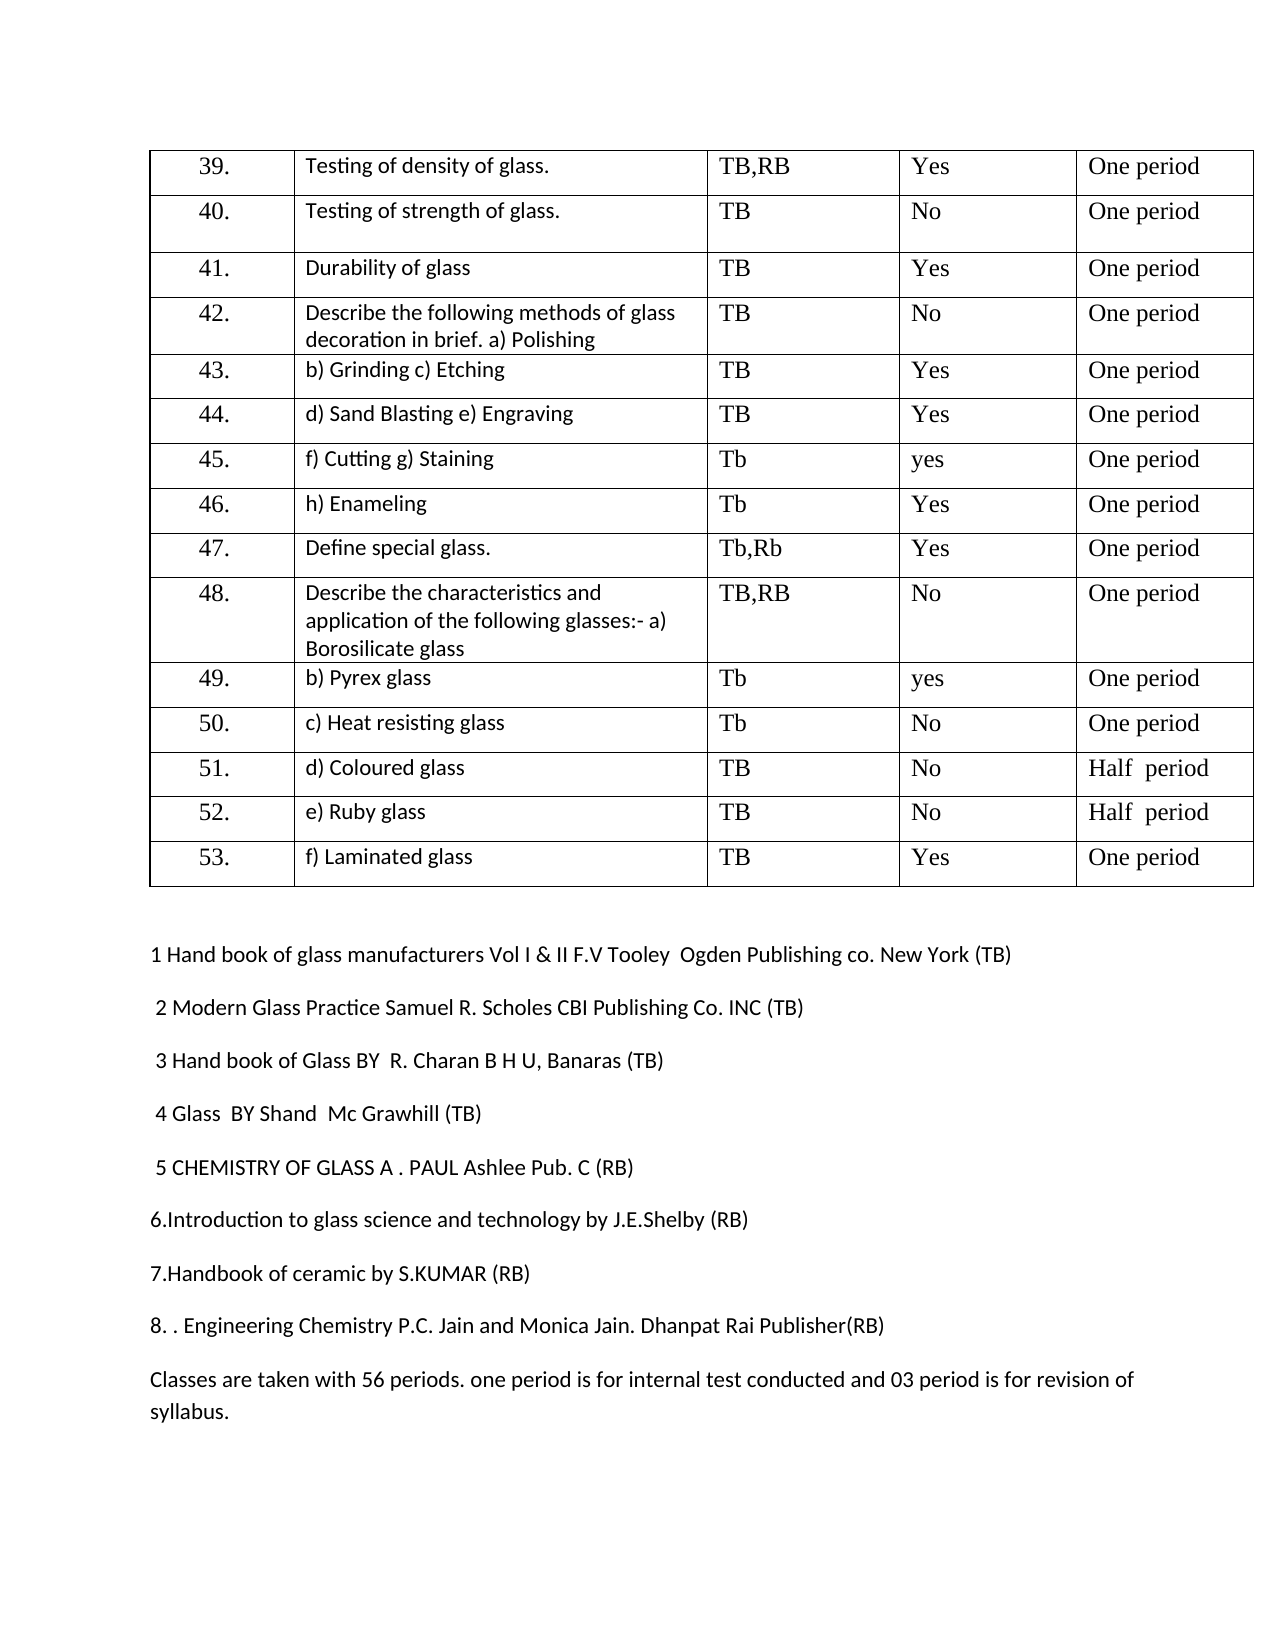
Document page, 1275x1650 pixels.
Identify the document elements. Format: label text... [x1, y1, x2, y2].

table_cell [151, 444, 294, 488]
table_cell Half period [1077, 753, 1253, 796]
table_cell No [900, 578, 1076, 662]
table_cell Half period [1077, 797, 1253, 841]
table_cell One period [1077, 842, 1253, 886]
table_cell Yes [900, 489, 1076, 532]
table_cell One period [1077, 489, 1253, 532]
table_cell [151, 355, 294, 398]
table_cell [151, 196, 294, 252]
table_cell Testing of density of glass. [295, 151, 707, 195]
table_cell h) Enameling [295, 489, 707, 532]
table_cell No [900, 298, 1076, 354]
table_cell TB [708, 842, 899, 886]
table_cell No [900, 753, 1076, 796]
table_cell One period [1077, 578, 1253, 662]
table_cell d) Sand Blasting e) Engraving [295, 399, 707, 443]
table_cell TB [708, 753, 899, 796]
table_cell [151, 708, 294, 752]
table_cell One period [1077, 663, 1253, 707]
table_cell e) Ruby glass [295, 797, 707, 841]
table_cell Yes [900, 534, 1076, 577]
table_cell Yes [900, 399, 1076, 443]
table_cell [151, 253, 294, 297]
table_cell TB [708, 298, 899, 354]
table_cell Durability of glass [295, 253, 707, 297]
text 4 Glass BY Shand Mc Grawhill (TB) [150, 1099, 1167, 1128]
table_cell One period [1077, 534, 1253, 577]
text 5 CHEMISTRY OF GLASS A . PAUL Ashlee Pub. C (RB) [150, 1153, 1167, 1181]
table_cell Define special glass. [295, 534, 707, 577]
table_cell Tb [708, 444, 899, 488]
table_cell Describe the following methods of glass decoration in brief. a) Polishing [295, 298, 707, 354]
table_cell b) Grinding c) Etching [295, 355, 707, 398]
table_cell [151, 578, 294, 662]
table_cell b) Pyrex glass [295, 663, 707, 707]
table_cell [151, 534, 294, 577]
table_cell TB [708, 196, 899, 252]
table_cell [151, 399, 294, 443]
table_cell Tb [708, 489, 899, 532]
table_cell One period [1077, 399, 1253, 443]
table_cell Tb [708, 708, 899, 752]
table_cell TB,RB [708, 151, 899, 195]
table_cell yes [900, 444, 1076, 488]
table_cell yes [900, 663, 1076, 707]
table_cell [151, 489, 294, 532]
text 2 Modern Glass Practice Samuel R. Scholes CBI Publishing Co. INC (TB) [150, 993, 1167, 1022]
table_cell One period [1077, 253, 1253, 297]
table_cell TB [708, 399, 899, 443]
table_cell Yes [900, 253, 1076, 297]
table_cell c) Heat resisting glass [295, 708, 707, 752]
table_cell [151, 842, 294, 886]
table_cell One period [1077, 151, 1253, 195]
table_cell [151, 753, 294, 796]
table_cell [151, 298, 294, 354]
text 7.Handbook of ceramic by S.KUMAR (RB) [150, 1259, 1167, 1287]
table_cell [151, 797, 294, 841]
table_cell [151, 151, 294, 195]
table_cell One period [1077, 196, 1253, 252]
table_cell f) Cutting g) Staining [295, 444, 707, 488]
table_cell TB [708, 797, 899, 841]
table_cell d) Coloured glass [295, 753, 707, 796]
text 3 Hand book of Glass BY R. Charan B H U, Banaras (TB) [150, 1047, 1167, 1074]
table_cell Describe the characteristics and application of the following glasses:- a) Borosilicate glass [295, 578, 707, 662]
table_cell One period [1077, 444, 1253, 488]
text Classes are taken with 56 periods. one period is for internal test conducted and 03 period is for revision of syllabus. [150, 1365, 1167, 1425]
table_cell TB [708, 253, 899, 297]
table_cell No [900, 797, 1076, 841]
table_cell [151, 663, 294, 707]
text 8. . Engineering Chemistry P.C. Jain and Monica Jain. Dhanpat Rai Publisher(RB) [150, 1312, 1167, 1340]
table_cell One period [1077, 298, 1253, 354]
table_cell Testing of strength of glass. [295, 196, 707, 252]
table_cell One period [1077, 355, 1253, 398]
table_cell f) Laminated glass [295, 842, 707, 886]
table_cell No [900, 708, 1076, 752]
table_cell Yes [900, 355, 1076, 398]
table_cell One period [1077, 708, 1253, 752]
table_cell TB [708, 355, 899, 398]
text 6.Introduction to glass science and technology by J.E.Shelby (RB) [150, 1206, 1167, 1234]
table_cell Tb,Rb [708, 534, 899, 577]
text 1 Hand book of glass manufacturers Vol I & II F.V Tooley Ogden Publishing co. New York (TB) [150, 941, 1167, 968]
table_cell Yes [900, 151, 1076, 195]
table_cell No [900, 196, 1076, 252]
table_cell TB,RB [708, 578, 899, 662]
table_cell Tb [708, 663, 899, 707]
table_cell Yes [900, 842, 1076, 886]
